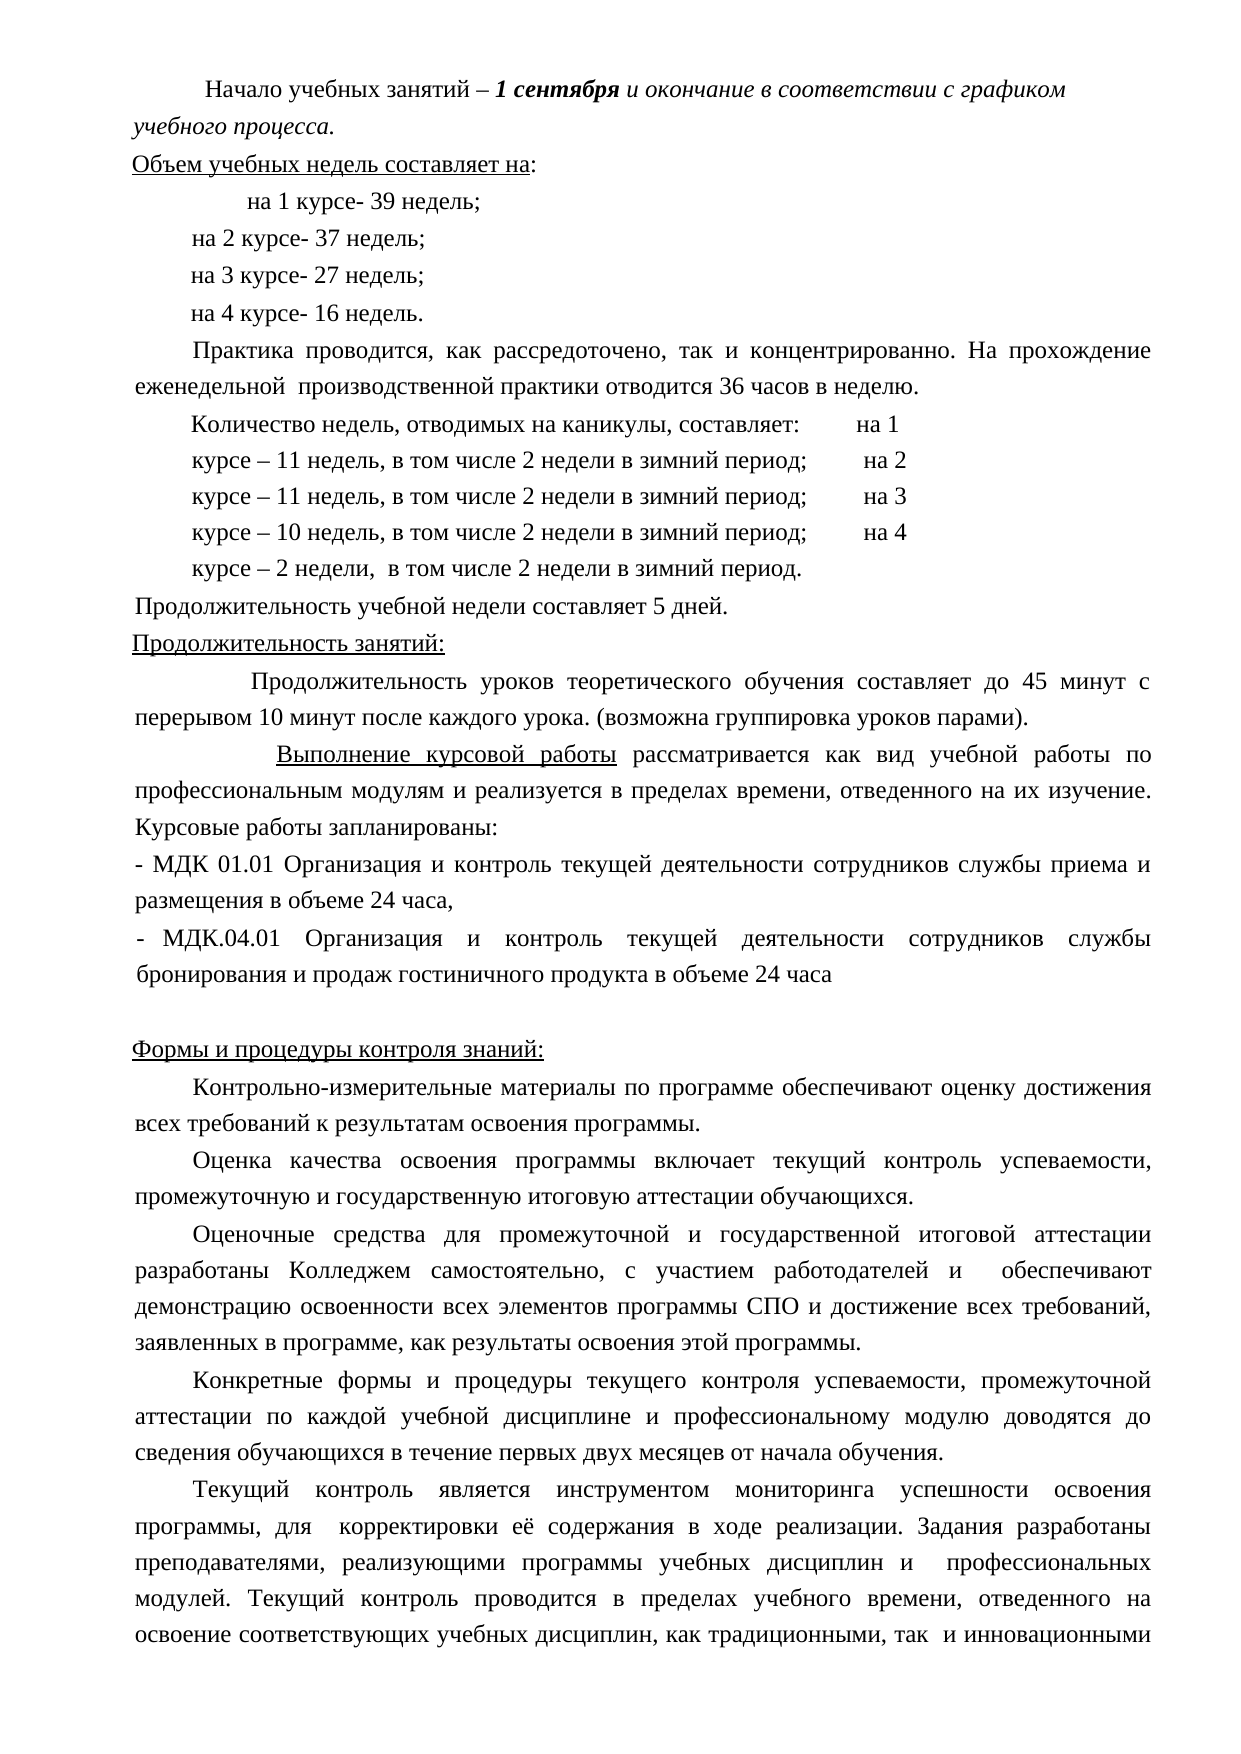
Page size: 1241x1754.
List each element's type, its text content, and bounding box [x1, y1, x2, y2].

text Продолжительность занятий: [132, 628, 1152, 657]
text Оценочные средства для промежуточной и государственной итоговой аттестации разработаны Колледжем самостоятельно, с участием работодателей и обеспечивают демонстрацию освоенности всех элементов программы СПО и достижение всех требований, заявленных в программе, как результаты освоения этой программы. [134, 1219, 1152, 1356]
text на 3 курсе- 27 недель; [191, 260, 513, 289]
text Продолжительность учебной недели составляет 5 дней. [134, 591, 1152, 619]
text Объем учебных недель составляет на: [132, 149, 1152, 178]
text Продолжительность уроков теоретического обучения составляет до 45 минут с перерывом 10 минут после каждого урока. (возможна группировка уроков парами). [134, 666, 1152, 731]
text Количество недель, отводимых на каникулы, составляет: на 1 курсе – 11 недель, в том числе 2 недели в зимний период; на 2 курсе – 11 недель, в том числе 2 недели в зимний период; на 3 курсе – 10 недель, в том числе 2 недели в зимний период; на 4 курсе – 2 недели, в том числе 2 недели в зимний период. [191, 409, 907, 582]
text Конкретные формы и процедуры текущего контроля успеваемости, промежуточной аттестации по каждой учебной дисциплине и профессиональному модулю доводятся до сведения обучающихся в течение первых двух месяцев от начала обучения. [134, 1365, 1152, 1466]
text на 1 курсе- 39 недель; на 2 курсе- 37 недель; [191, 186, 513, 251]
list МДК.04.01 Организация и контроль текущей деятельности сотрудников службы бронирования и продаж гостиничного продукта в объеме 24 часа [136, 923, 1152, 988]
text - МДК 01.01 Организация и контроль текущей деятельности сотрудников службы приема и размещения в объеме 24 часа, [134, 849, 1152, 914]
text Контрольно-измерительные материалы по программе обеспечивают оценку достижения всех требований к результатам освоения программы. [134, 1072, 1152, 1136]
text Формы и процедуры контроля знаний: [132, 1034, 1152, 1063]
text Начало учебных занятий – 1 сентября и окончание в соответствии с графиком учебного процесса. [133, 74, 1152, 140]
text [134, 1474, 1152, 1648]
text Практика проводится, как рассредоточено, так и концентрированно. На прохождение еженедельной производственной практики отводится 36 часов в неделю. [134, 335, 1152, 400]
text на 4 курсе- 16 недель. [191, 298, 513, 326]
text Оценка качества освоения программы включает текущий контроль успеваемости, промежуточную и государственную итоговую аттестации обучающихся. [134, 1145, 1152, 1210]
text Выполнение курсовой работы рассматривается как вид учебной работы по профессиональным модулям и реализуется в пределах времени, отведенного на их изучение. Курсовые работы запланированы: [134, 739, 1152, 841]
